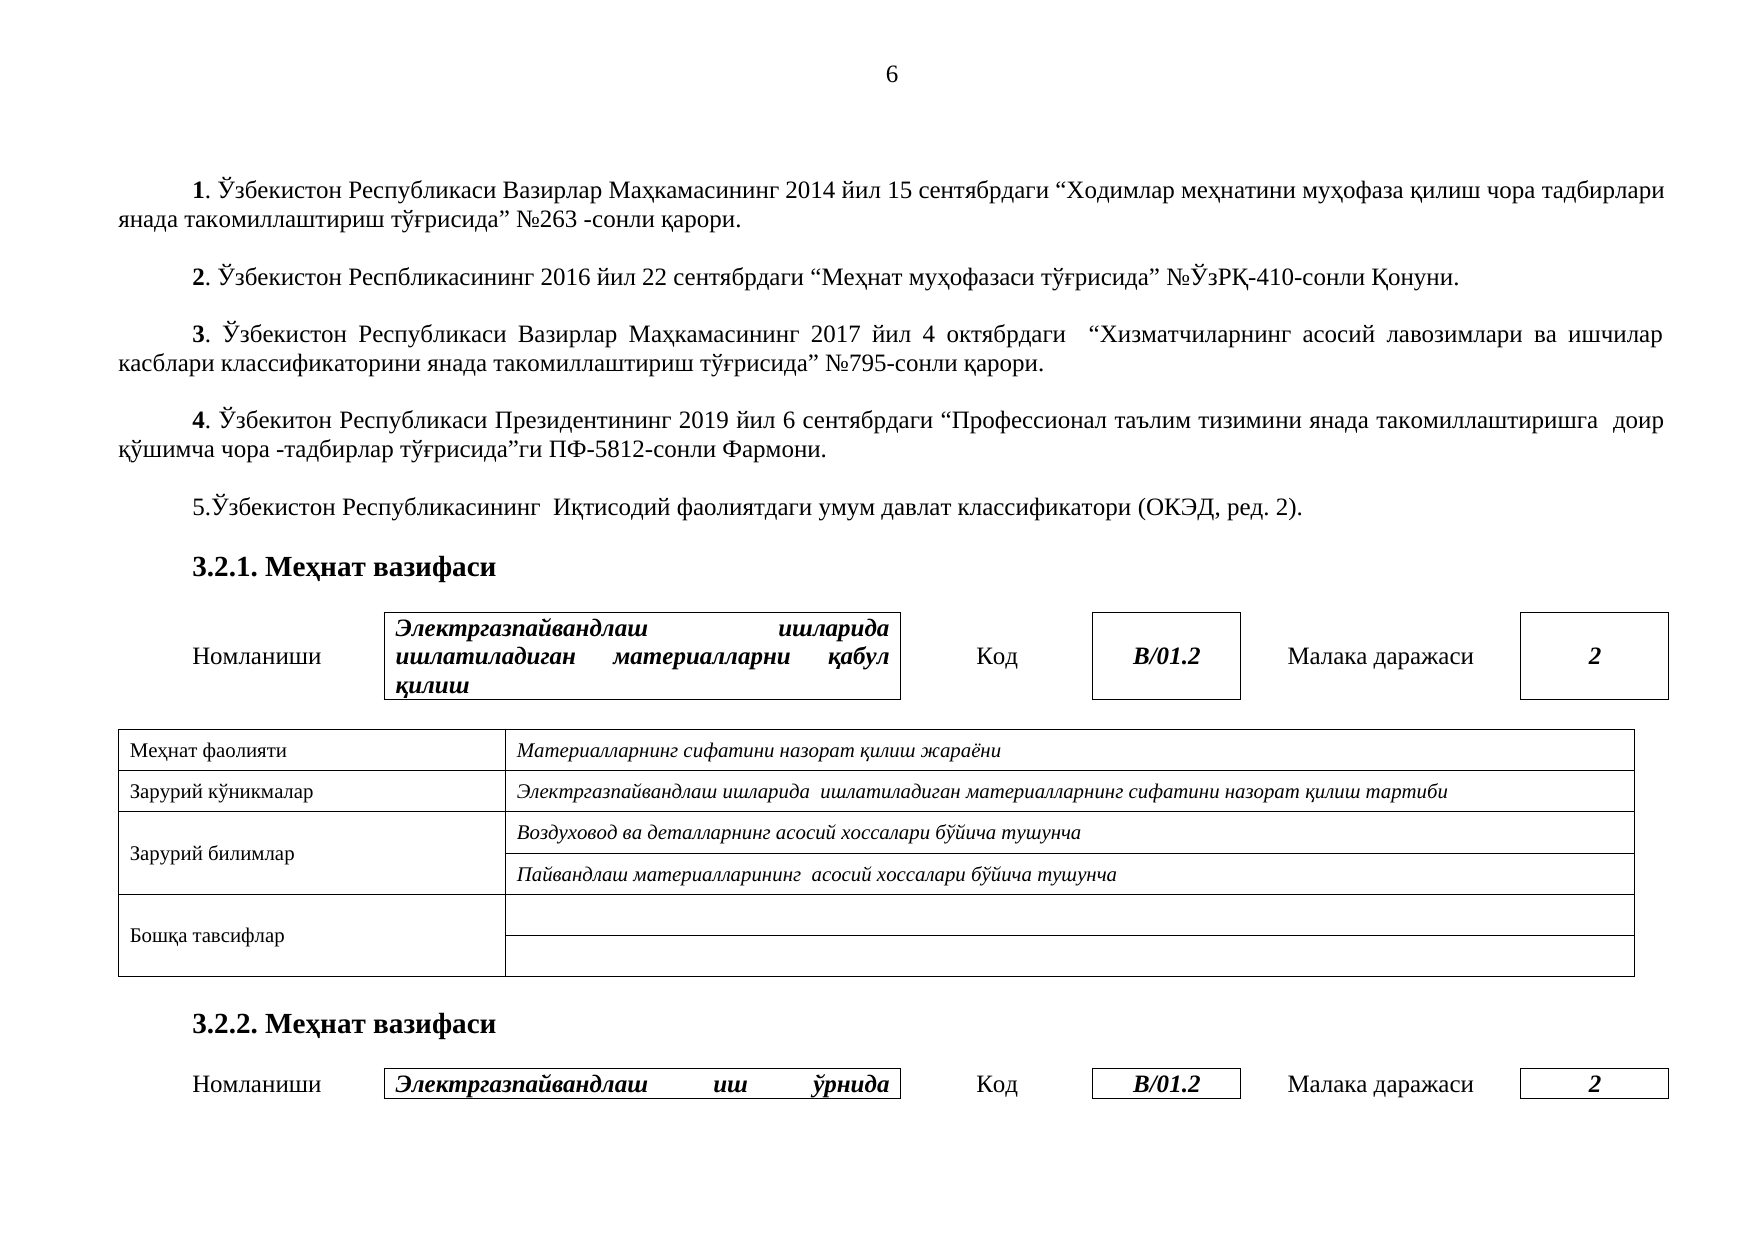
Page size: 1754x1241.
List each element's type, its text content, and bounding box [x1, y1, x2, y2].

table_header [385, 1069, 900, 1098]
text 1. Ўзбекистон Республикаси Вазирлар Маҳкамасининг 2014 йил 15 сентябрдаги “Ходимлар меҳнатини муҳофаза қилиш чора тадбирлари янада такомиллаштириш тўғрисида” №263 -сонли қарори. [118, 176, 1665, 233]
text 5.Ўзбекистон Республикасининг Иқтисодий фаолиятдаги умум давлат классификатори (ОКЭД, ред. 2). [118, 492, 1665, 521]
table_header В/01.2 [1093, 613, 1240, 699]
table_header В/01.2 [1093, 1069, 1240, 1098]
table_header Малака даражаси [1241, 1068, 1520, 1098]
table_header Меҳнат фаолияти [119, 730, 505, 770]
table_header Материалларнинг сифатини назорат қилиш жараёни [506, 730, 1634, 770]
table_cell Бошқа тавсифлар [119, 895, 505, 976]
table_cell Пайвандлаш материалларининг асосий хоссалари бўйича тушунча [506, 854, 1634, 894]
table_header Код [901, 1068, 1092, 1098]
text 3.2.2. Меҳнат вазифаси [118, 1006, 1665, 1039]
table_header Электргазпайвандлаш ишларида ишлатиладиган материалларни қабул қилиш [385, 613, 900, 699]
table_cell [506, 895, 1634, 935]
table_header Код [901, 612, 1092, 699]
table_cell Зарурий кўникмалар [119, 771, 505, 811]
table_cell Зарурий билимлар [119, 812, 505, 894]
table_header 2 [1521, 613, 1668, 699]
table_header 2 [1521, 1069, 1668, 1098]
text 4. Ўзбекитон Республикаси Президентининг 2019 йил 6 сентябрдаги “Профессионал таълим тизимини янада такомиллаштиришга доир қўшимча чора -тадбирлар тўғрисида”ги ПФ-5812-сонли Фармони. [118, 406, 1665, 463]
table_header Номланиши [118, 612, 384, 699]
text 2. Ўзбекистон Респбликасининг 2016 йил 22 сентябрдаги “Меҳнат муҳофазаси тўғрисида” №ЎзРҚ-410-сонли Қонуни. [118, 262, 1665, 291]
table_cell [506, 936, 1634, 976]
table_header Малака даражаси [1241, 612, 1520, 699]
text 3. Ўзбекистон Республикаси Вазирлар Маҳкамасининг 2017 йил 4 октябрдаги “Хизматчиларнинг асосий лавозимлари ва ишчилар касблари классификаторини янада такомиллаштириш тўғрисида” №795-сонли қарори. [118, 319, 1665, 377]
table_header Номланиши [118, 1068, 384, 1098]
table_cell Воздуховод ва деталларнинг асосий хоссалари бўйича тушунча [506, 812, 1634, 852]
text 3.2.1. Меҳнат вазифаси [118, 549, 1665, 583]
table_cell Электргазпайвандлаш ишларида ишлатиладиган материалларнинг сифатини назорат қилиш тартиби [506, 771, 1634, 811]
